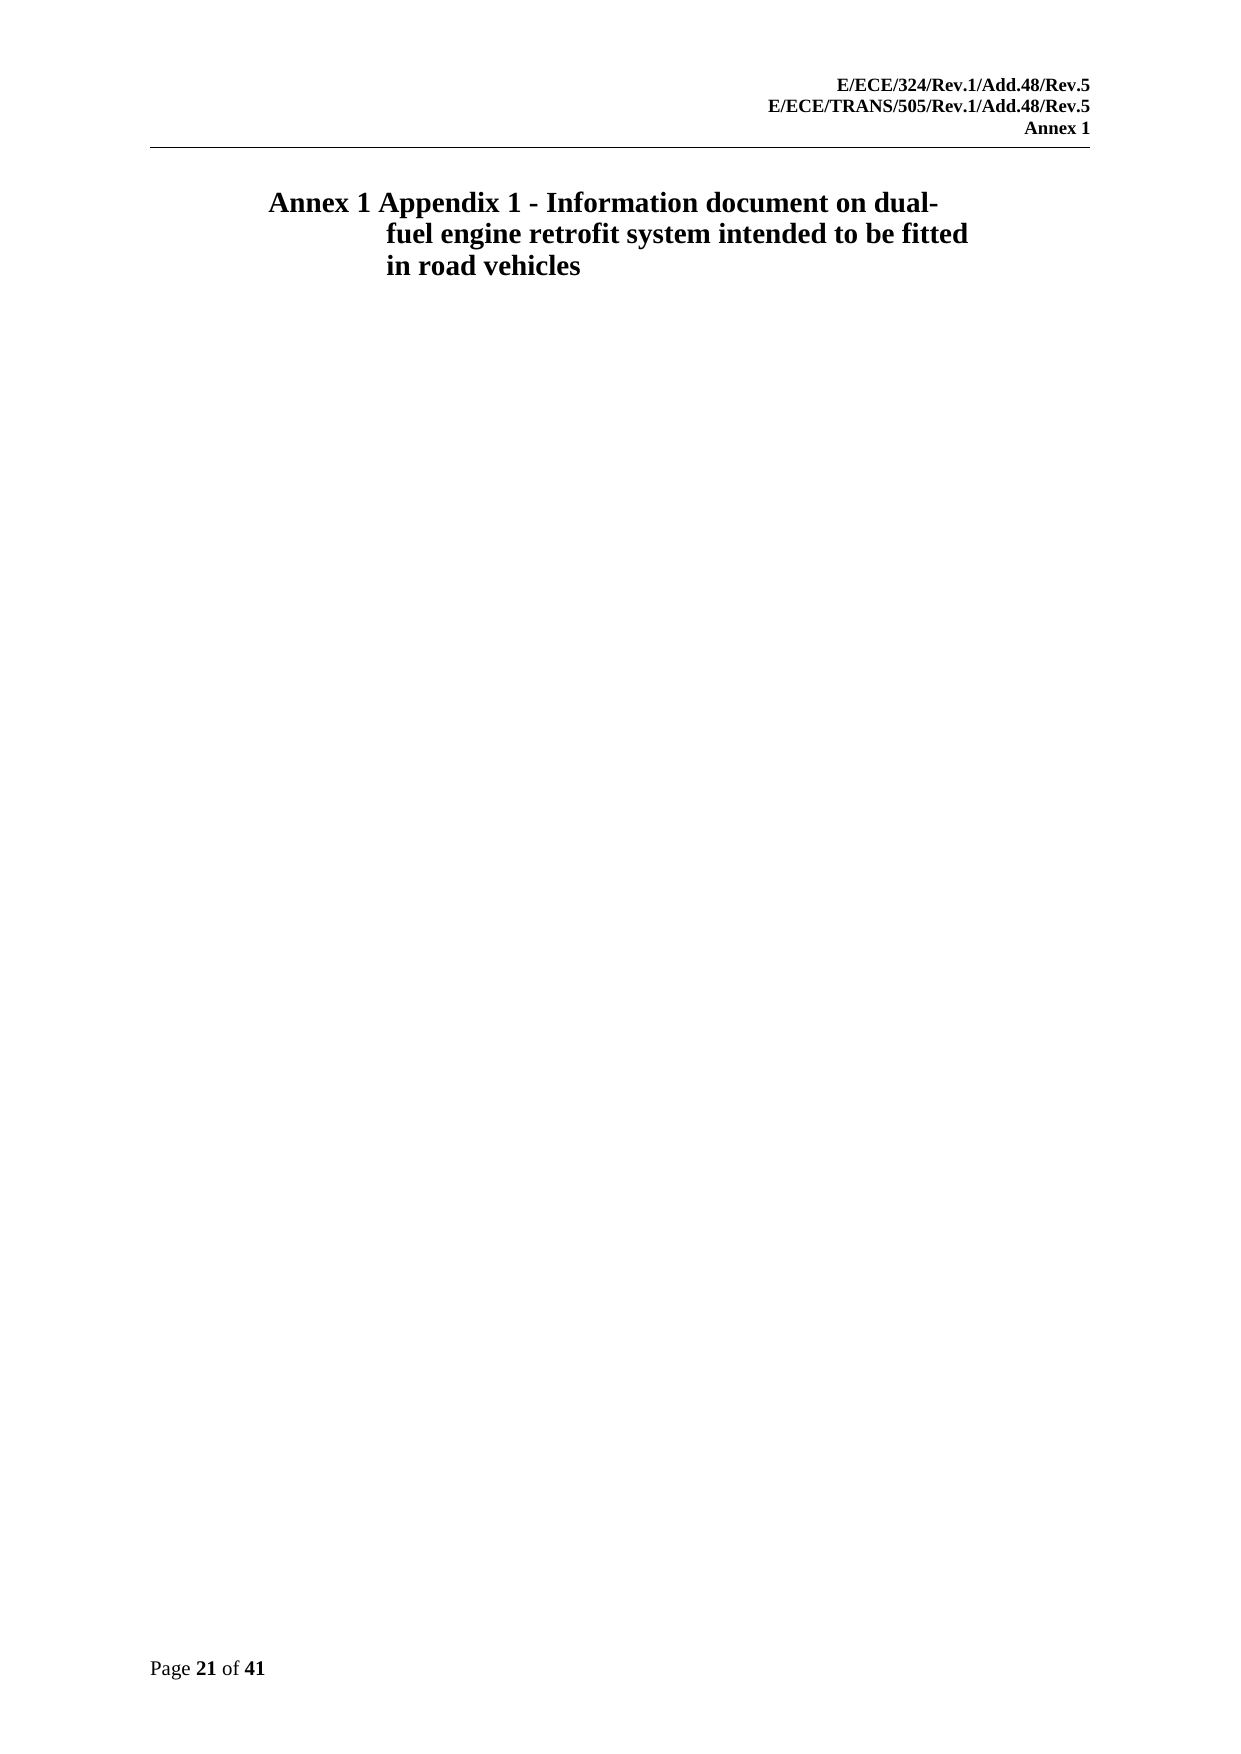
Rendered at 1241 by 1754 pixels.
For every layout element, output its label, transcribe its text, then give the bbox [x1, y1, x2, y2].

subtitle Annex 1 Appendix 1 - Information document on dual-fuel engine retrofit system intended to be fitted in road vehicles [268, 187, 972, 281]
